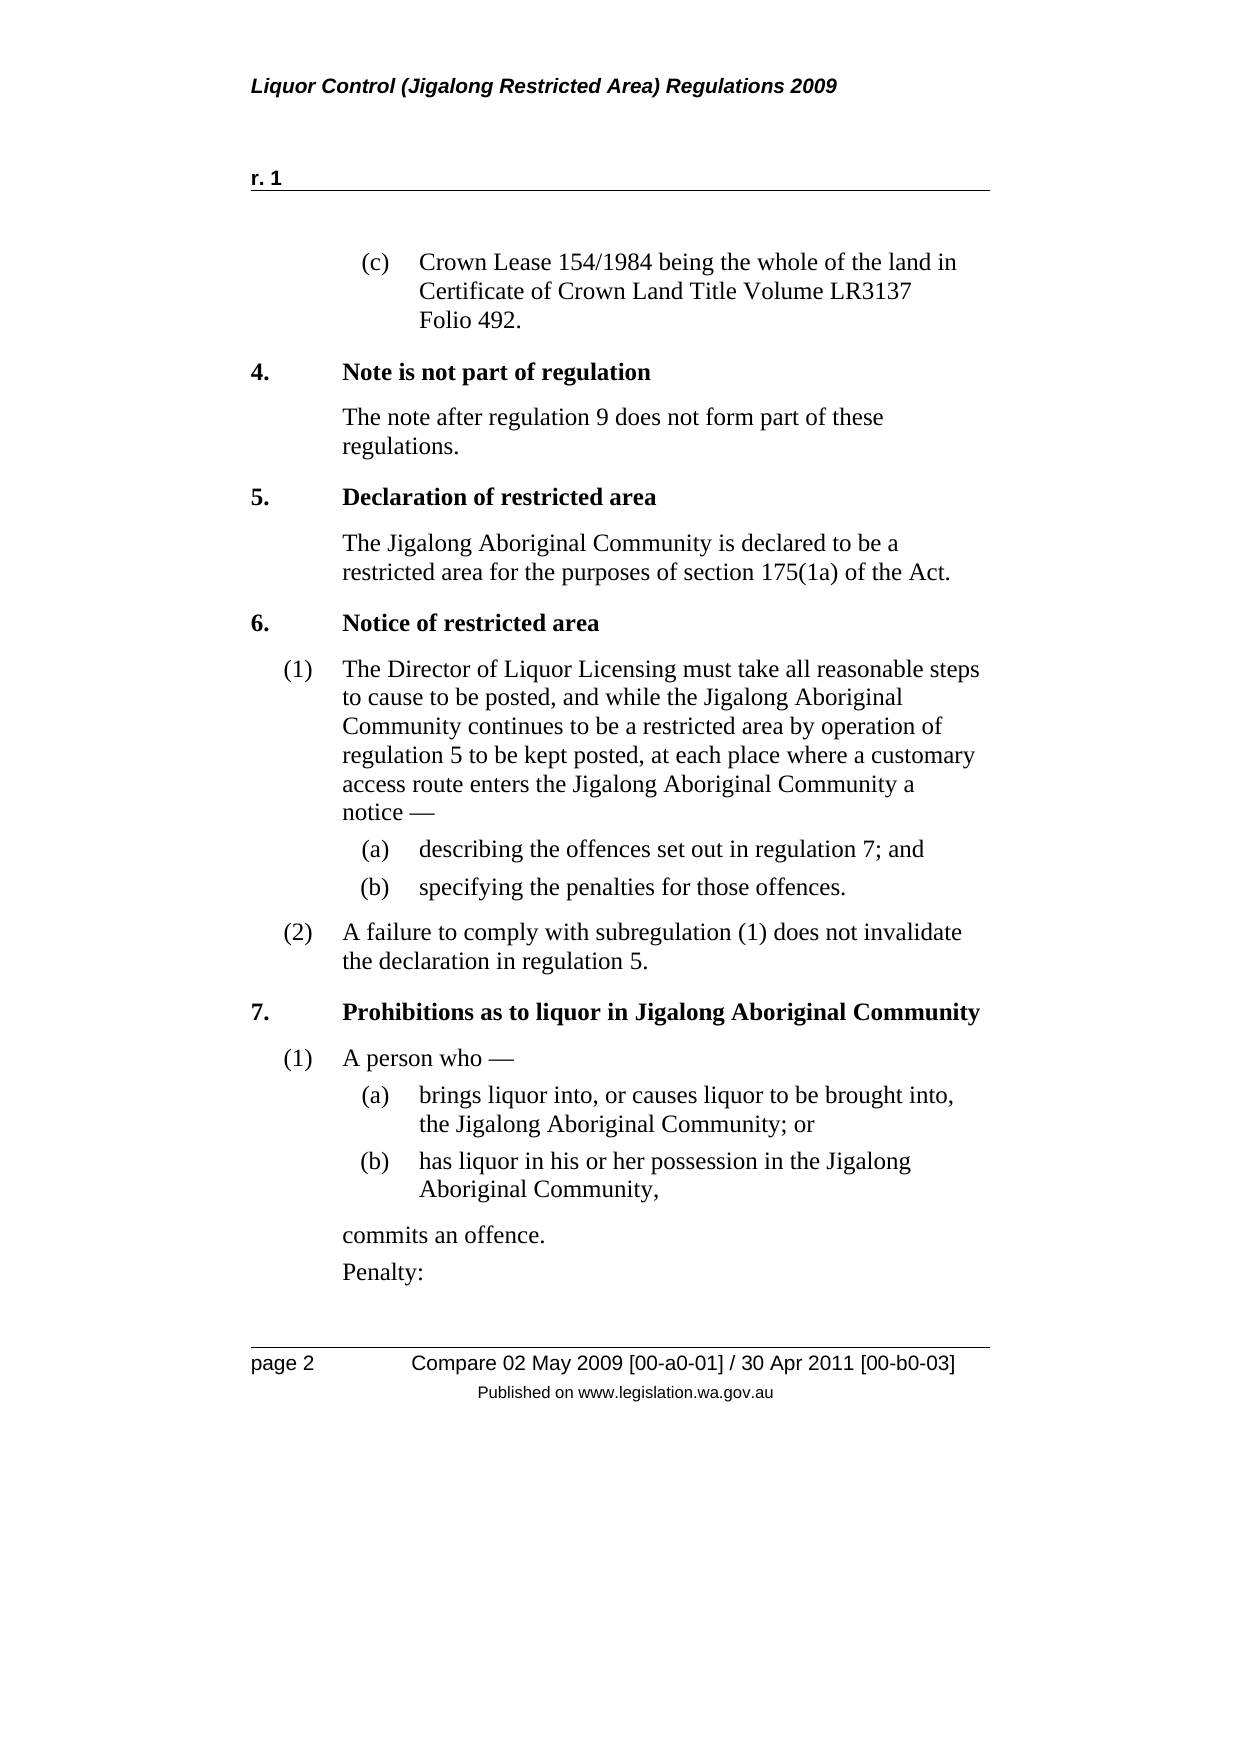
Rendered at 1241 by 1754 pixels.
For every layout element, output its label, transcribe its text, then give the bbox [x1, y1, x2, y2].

text (1) The Director of Liquor Licensing must take all reasonable steps to cause to be posted, and while the Jigalong Aboriginal Community continues to be a restricted area by operation of regulation 5 to be kept posted, at each place where a customary access route enters the Jigalong Aboriginal Community a notice — [251, 654, 990, 826]
text Penalty: [251, 1257, 990, 1286]
text (c) Crown Lease 154/1984 being the whole of the land in Certificate of Crown Land Title Volume LR3137 Folio 492. [251, 247, 990, 334]
subtitle 4. Note is not part of regulation [251, 357, 990, 385]
text (2) A failure to comply with subregulation (1) does not invalidate the declaration in regulation 5. [251, 917, 990, 974]
text (b) has liquor in his or her possession in the Jigalong Aboriginal Community, [251, 1146, 990, 1203]
text commits an offence. [251, 1220, 990, 1249]
subtitle 6. Notice of restricted area [251, 608, 990, 637]
text (a) describing the offences set out in regulation 7; and [251, 834, 990, 863]
subtitle 5. Declaration of restricted area [251, 482, 990, 511]
text The Jigalong Aboriginal Community is declared to be a restricted area for the purposes of section 175(1a) of the Act. [251, 528, 990, 585]
text (a) brings liquor into, or causes liquor to be brought into, the Jigalong Aboriginal Community; or [251, 1080, 990, 1137]
subtitle 7. Prohibitions as to liquor in Jigalong Aboriginal Community [251, 997, 990, 1026]
text The note after regulation 9 does not form part of these regulations. [251, 402, 990, 459]
text (1) A person who — [251, 1043, 990, 1072]
text (b) specifying the penalties for those offences. [251, 872, 990, 900]
